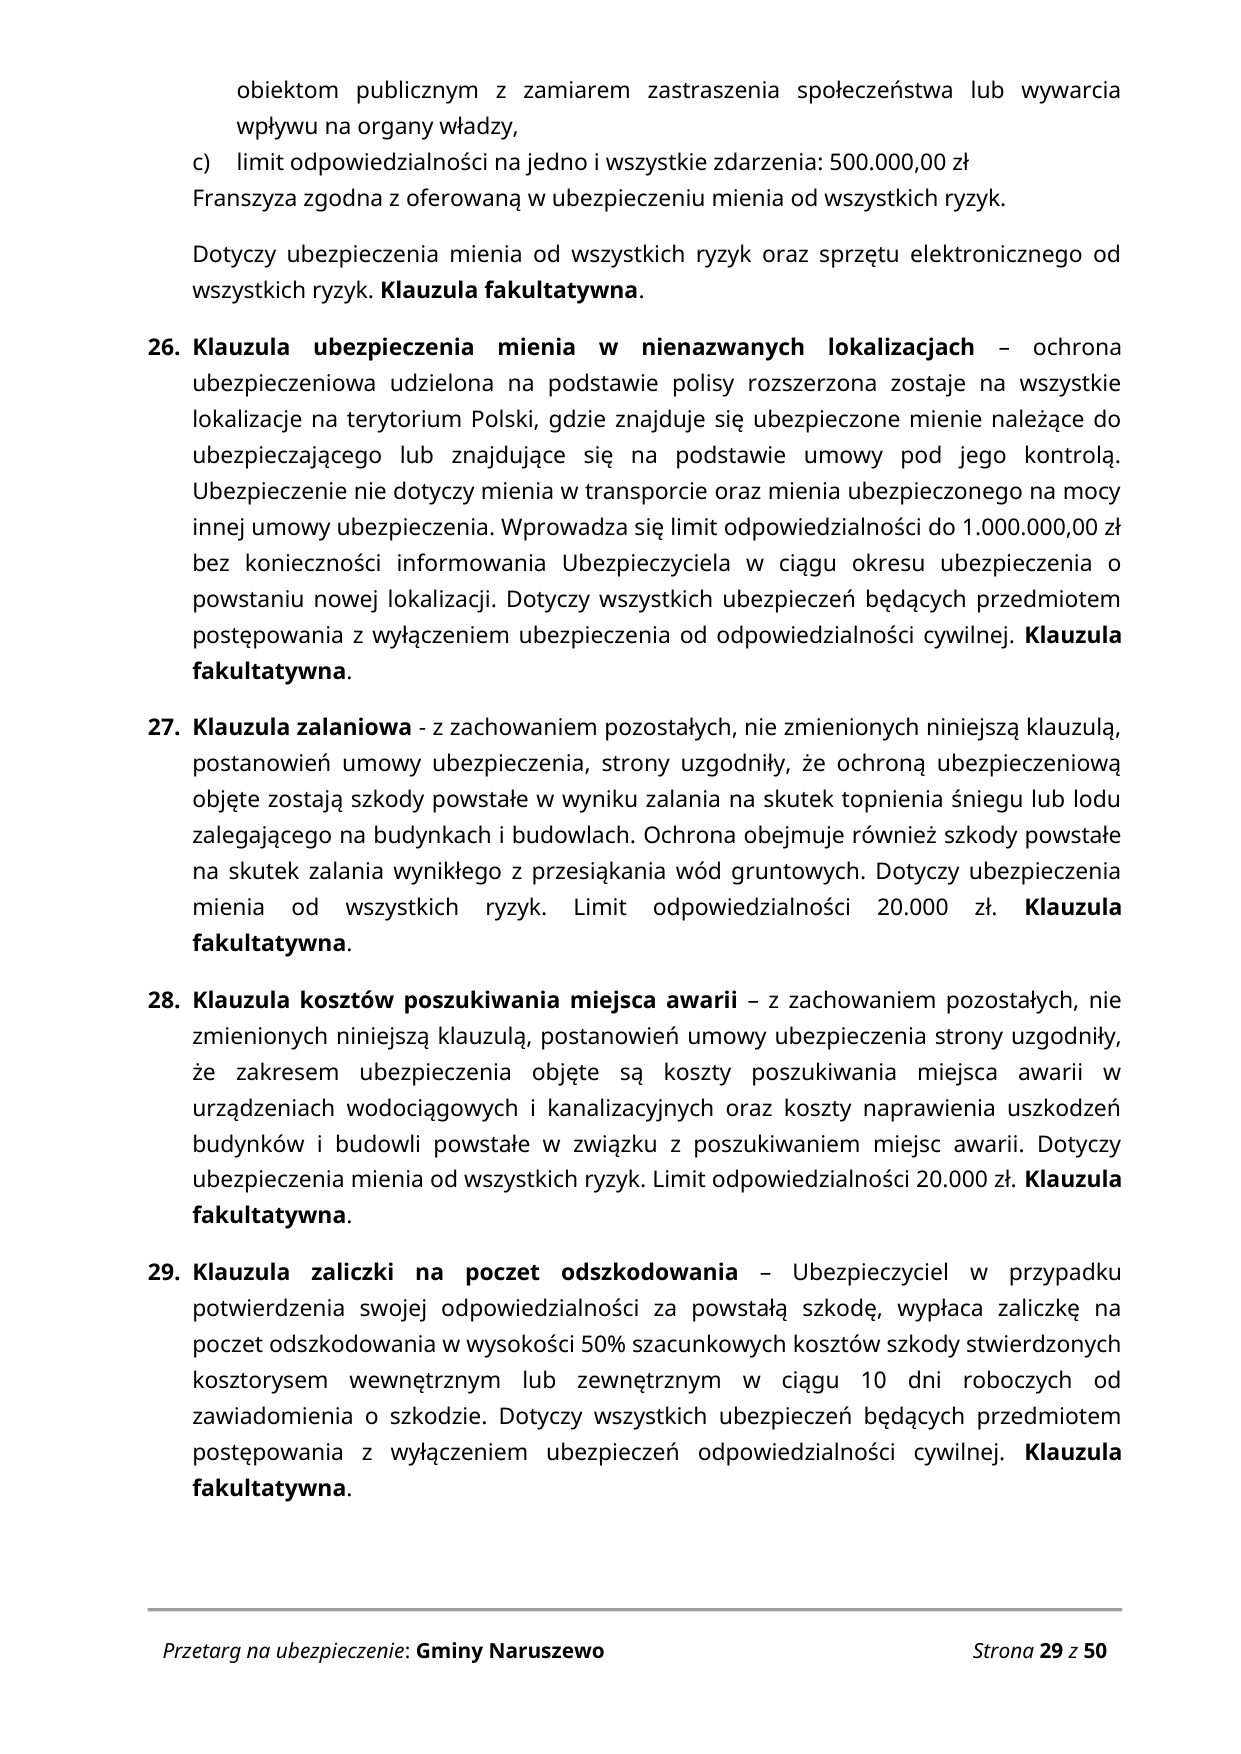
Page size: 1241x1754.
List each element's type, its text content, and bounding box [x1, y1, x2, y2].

text Franszyza zgodna z oferowaną w ubezpieczeniu mienia od wszystkich ryzyk. [192, 182, 1122, 213]
list Klauzula zaliczki na poczet odszkodowania – Ubezpieczyciel w przypadku potwierdzenia swojej odpowiedzialności za powstałą szkodę, wypłaca zaliczkę na poczet odszkodowania w wysokości 50% szacunkowych kosztów szkody stwierdzonych kosztorysem wewnętrznym lub zewnętrznym w ciągu 10 dni roboczych od zawiadomienia o szkodzie. Dotyczy wszystkich ubezpieczeń będących przedmiotem postępowania z wyłączeniem ubezpieczeń odpowiedzialności cywilnej. Klauzula fakultatywna. [148, 1256, 1122, 1503]
list Klauzula ubezpieczenia mienia w nienazwanych lokalizacjach – ochrona ubezpieczeniowa udzielona na podstawie polisy rozszerzona zostaje na wszystkie lokalizacje na terytorium Polski, gdzie znajduje się ubezpieczone mienie należące do ubezpieczającego lub znajdujące się na podstawie umowy pod jego kontrolą. Ubezpieczenie nie dotyczy mienia w transporcie oraz mienia ubezpieczonego na mocy innej umowy ubezpieczenia. Wprowadza się limit odpowiedzialności do 1.000.000,00 zł bez konieczności informowania Ubezpieczyciela w ciągu okresu ubezpieczenia o powstaniu nowej lokalizacji. Dotyczy wszystkich ubezpieczeń będących przedmiotem postępowania z wyłączeniem ubezpieczenia od odpowiedzialności cywilnej. Klauzula fakultatywna. [148, 331, 1122, 686]
list Klauzula kosztów poszukiwania miejsca awarii – z zachowaniem pozostałych, nie zmienionych niniejszą klauzulą, postanowień umowy ubezpieczenia strony uzgodniły, że zakresem ubezpieczenia objęte są koszty poszukiwania miejsca awarii w urządzeniach wodociągowych i kanalizacyjnych oraz koszty naprawienia uszkodzeń budynków i budowli powstałe w związku z poszukiwaniem miejsc awarii. Dotyczy ubezpieczenia mienia od wszystkich ryzyk. Limit odpowiedzialności 20.000 zł. Klauzula fakultatywna. [148, 984, 1122, 1231]
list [192, 74, 1122, 141]
text Dotyczy ubezpieczenia mienia od wszystkich ryzyk oraz sprzętu elektronicznego od wszystkich ryzyk. Klauzula fakultatywna. [192, 238, 1122, 306]
list limit odpowiedzialności na jedno i wszystkie zdarzenia: 500.000,00 zł [192, 146, 1122, 177]
list Klauzula zalaniowa - z zachowaniem pozostałych, nie zmienionych niniejszą klauzulą, postanowień umowy ubezpieczenia, strony uzgodniły, że ochroną ubezpieczeniową objęte zostają szkody powstałe w wyniku zalania na skutek topnienia śniegu lub lodu zalegającego na budynkach i budowlach. Ochrona obejmuje również szkody powstałe na skutek zalania wynikłego z przesiąkania wód gruntowych. Dotyczy ubezpieczenia mienia od wszystkich ryzyk. Limit odpowiedzialności 20.000 zł. Klauzula fakultatywna. [148, 711, 1122, 958]
